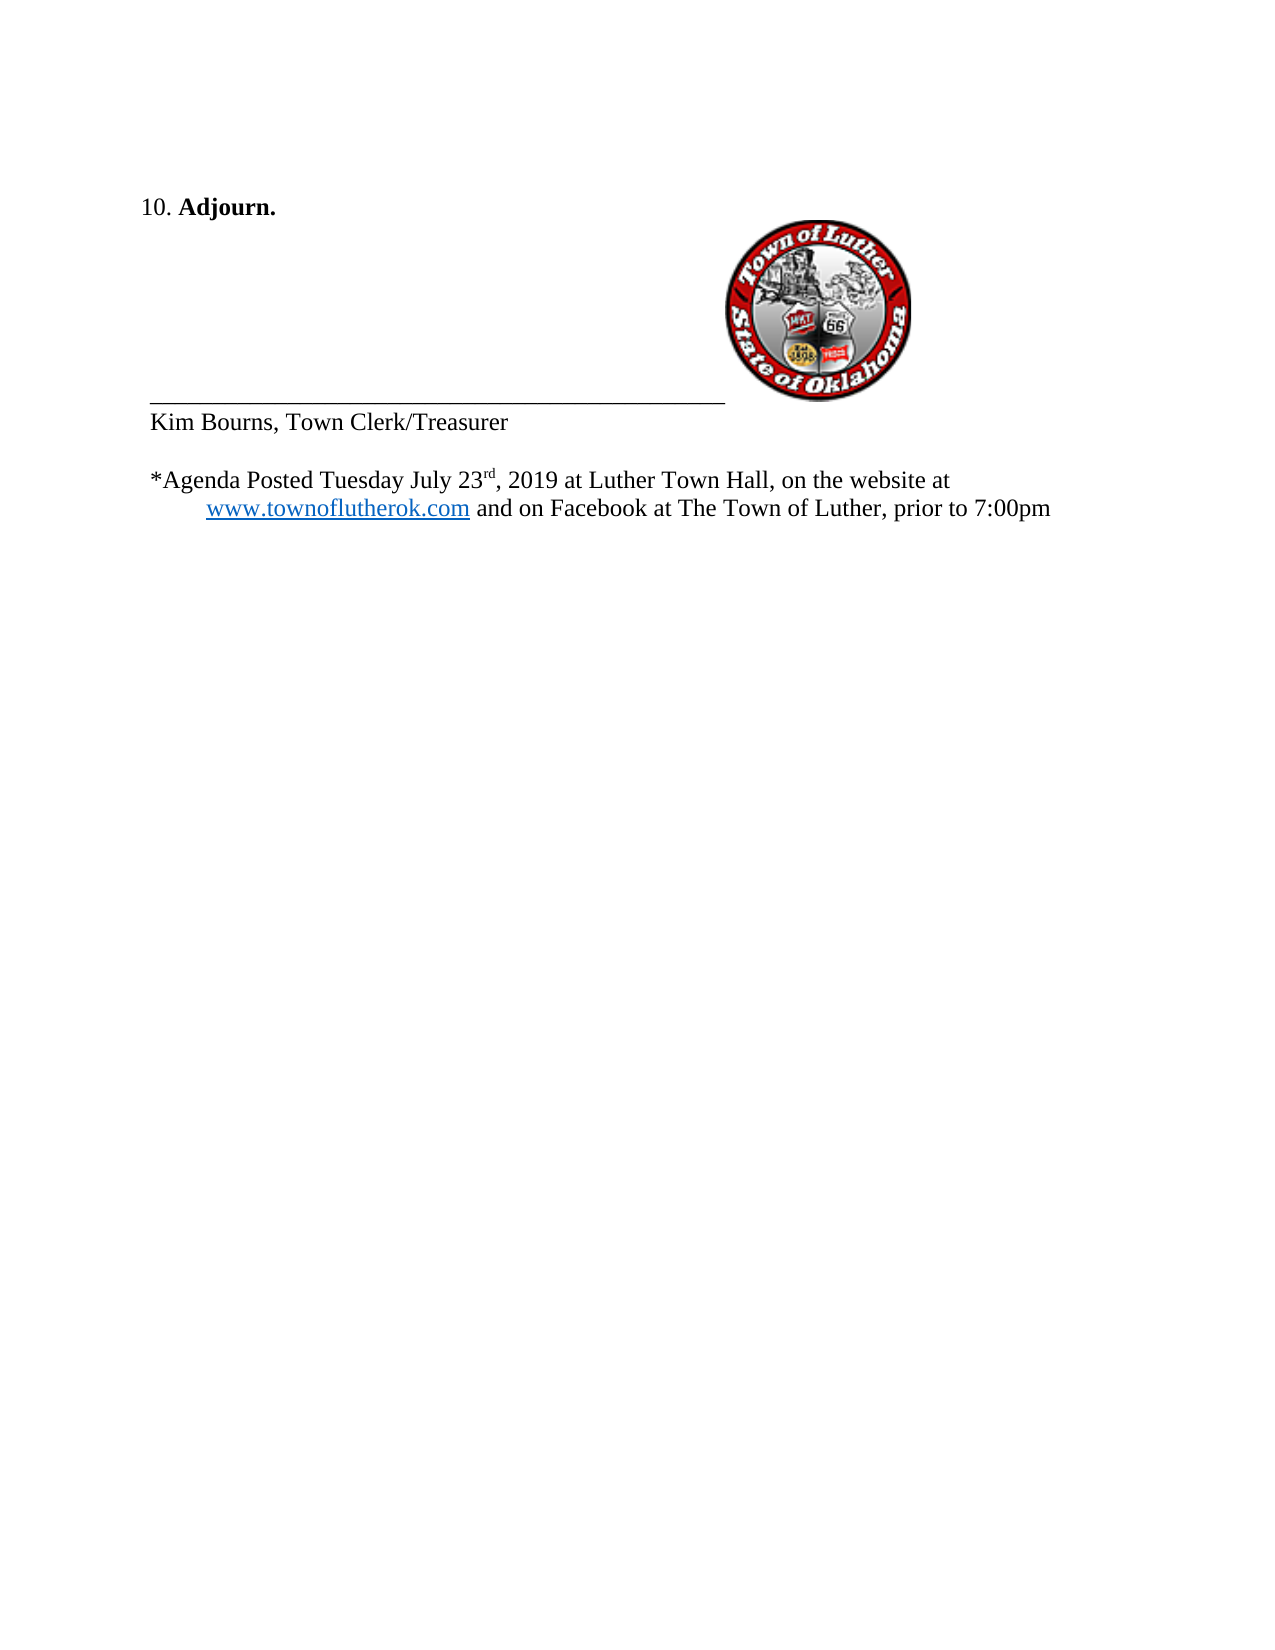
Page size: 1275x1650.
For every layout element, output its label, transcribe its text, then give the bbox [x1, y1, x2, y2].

text ______________________________________________ [150, 221, 1200, 407]
text Kim Bourns, Town Clerk/Treasurer [150, 407, 1200, 436]
picture [725, 220, 912, 402]
list Adjourn. [141, 192, 1200, 221]
text *Agenda Posted Tuesday July 23rd, 2019 at Luther Town Hall, on the website at www.townoflutherok.com and on Facebook at The Town of Luther, prior to 7:00pm [150, 465, 1200, 522]
